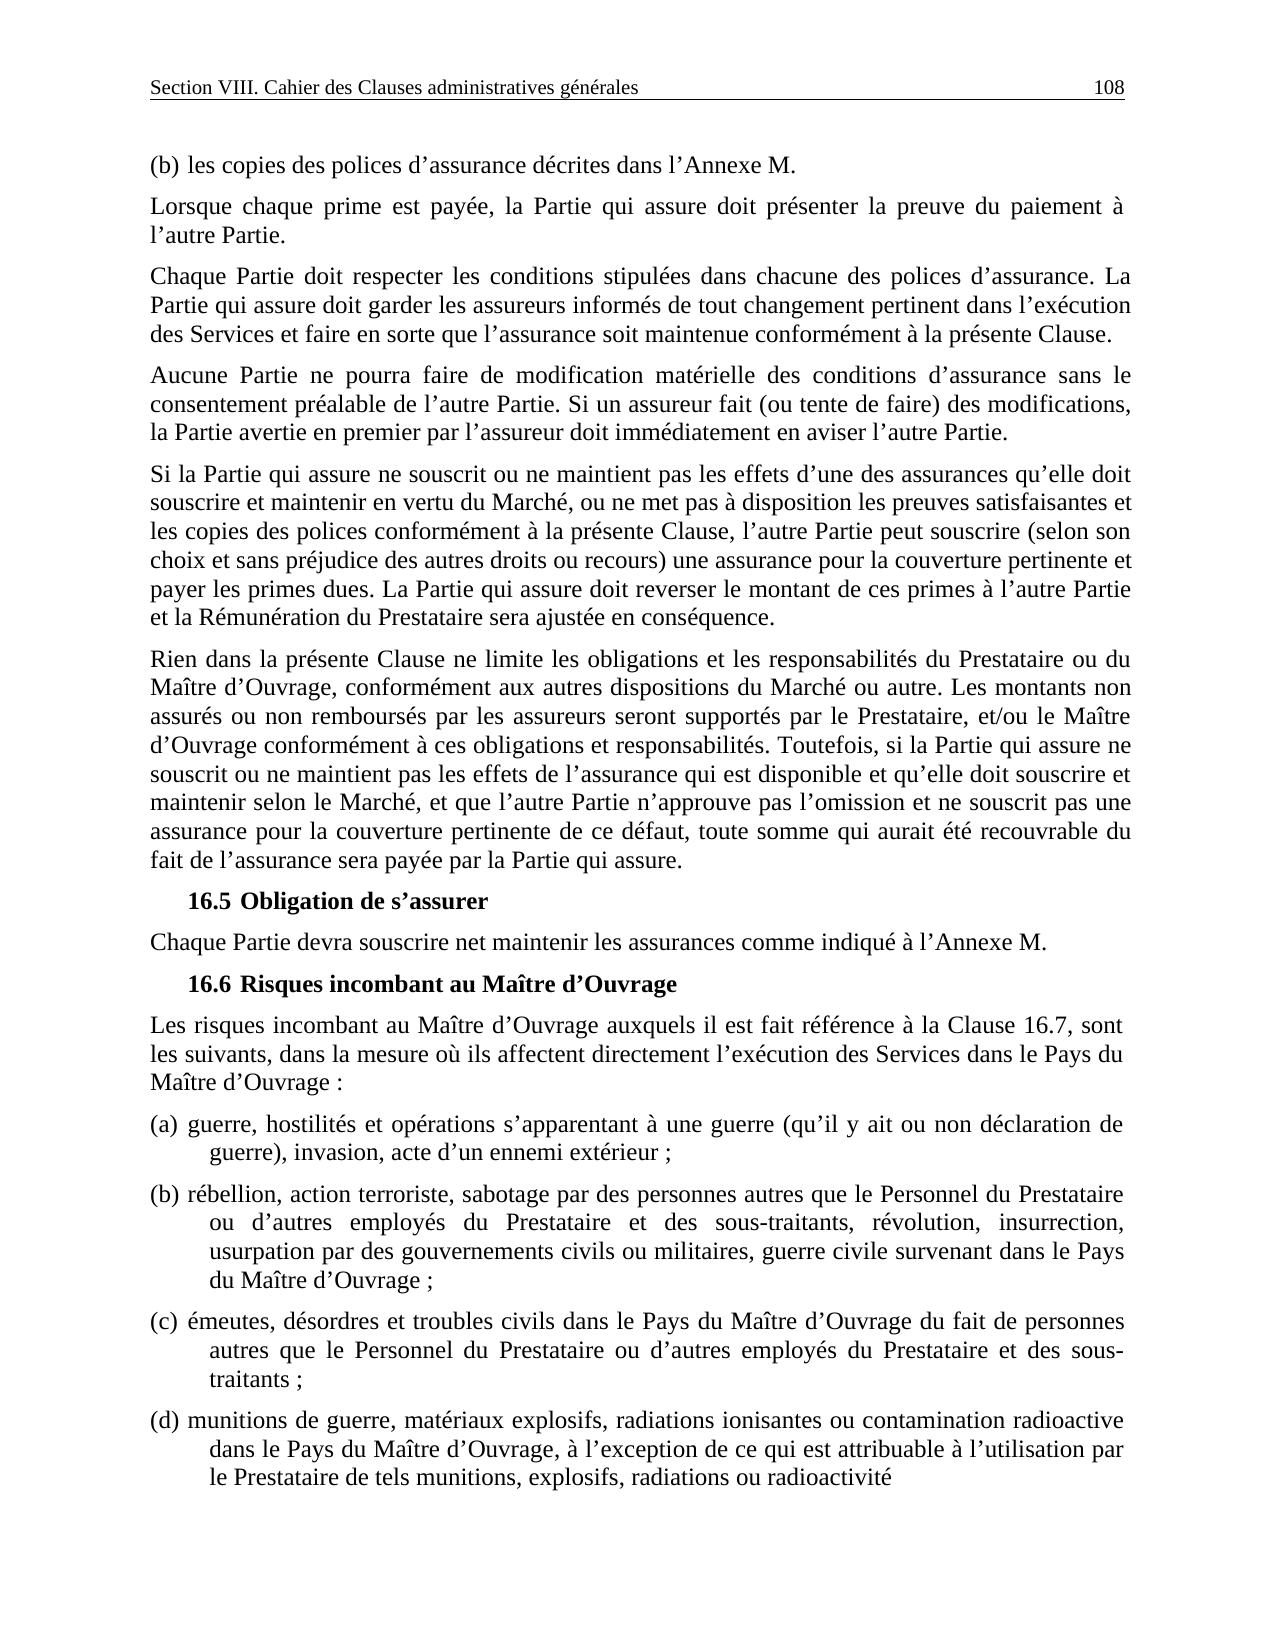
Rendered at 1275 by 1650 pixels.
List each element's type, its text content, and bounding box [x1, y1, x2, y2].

subtitle 16.6 Risques incombant au Maître d’Ouvrage [187, 969, 1125, 997]
list Chaque Partie doit respecter les conditions stipulées dans chacune des polices d’assurance. La Partie qui assure doit garder les assureurs informés de tout changement pertinent dans l’exécution des Services et faire en sorte que l’assurance soit maintenue conformément à la présente Clause. [150, 261, 1132, 347]
text Les risques incombant au Maître d’Ouvrage auxquels il est fait référence à la Clause 16.7, sont les suivants, dans la mesure où ils affectent directement l’exécution des Services dans le Pays du Maître d’Ouvrage : [150, 1010, 1125, 1096]
list Si la Partie qui assure ne souscrit ou ne maintient pas les effets d’une des assurances qu’elle doit souscrire et maintenir en vertu du Marché, ou ne met pas à disposition les preuves satisfaisantes et les copies des polices conformément à la présente Clause, l’autre Partie peut souscrire (selon son choix et sans préjudice des autres droits ou recours) une assurance pour la couverture pertinente et payer les primes dues. La Partie qui assure doit reverser le montant de ces primes à l’autre Partie et la Rémunération du Prestataire sera ajustée en conséquence. [150, 459, 1132, 631]
subtitle 16.5 Obligation de s’assurer [187, 886, 1125, 915]
list émeutes, désordres et troubles civils dans le Pays du Maître d’Ouvrage du fait de personnes autres que le Personnel du Prestataire ou d’autres employés du Prestataire et des sous-traitants ; [150, 1306, 1125, 1392]
list les copies des polices d’assurance décrites dans l’Annexe M. [150, 150, 1125, 179]
text Chaque Partie devra souscrire net maintenir les assurances comme indiqué à l’Annexe M. [150, 927, 1125, 956]
list Aucune Partie ne pourra faire de modification matérielle des conditions d’assurance sans le consentement préalable de l’autre Partie. Si un assureur fait (ou tente de faire) des modifications, la Partie avertie en premier par l’assureur doit immédiatement en aviser l’autre Partie. [150, 360, 1132, 446]
list Rien dans la présente Clause ne limite les obligations et les responsabilités du Prestataire ou du Maître d’Ouvrage, conformément aux autres dispositions du Marché ou autre. Les montants non assurés ou non remboursés par les assureurs seront supportés par le Prestataire, et/ou le Maître d’Ouvrage conformément à ces obligations et responsabilités. Toutefois, si la Partie qui assure ne souscrit ou ne maintient pas les effets de l’assurance qui est disponible et qu’elle doit souscrire et maintenir selon le Marché, et que l’autre Partie n’approuve pas l’omission et ne souscrit pas une assurance pour la couverture pertinente de ce défaut, toute somme qui aurait été recouvrable du fait de l’assurance sera payée par la Partie qui assure. [150, 644, 1132, 874]
list guerre, hostilités et opérations s’apparentant à une guerre (qu’il y ait ou non déclaration de guerre), invasion, acte d’un ennemi extérieur ; [150, 1109, 1125, 1166]
list munitions de guerre, matériaux explosifs, radiations ionisantes ou contamination radioactive dans le Pays du Maître d’Ouvrage, à l’exception de ce qui est attribuable à l’utilisation par le Prestataire de tels munitions, explosifs, radiations ou radioactivité [150, 1405, 1125, 1491]
text Lorsque chaque prime est payée, la Partie qui assure doit présenter la preuve du paiement à l’autre Partie. [150, 191, 1125, 249]
list rébellion, action terroriste, sabotage par des personnes autres que le Personnel du Prestataire ou d’autres employés du Prestataire et des sous-traitants, révolution, insurrection, usurpation par des gouvernements civils ou militaires, guerre civile survenant dans le Pays du Maître d’Ouvrage ; [150, 1179, 1125, 1294]
